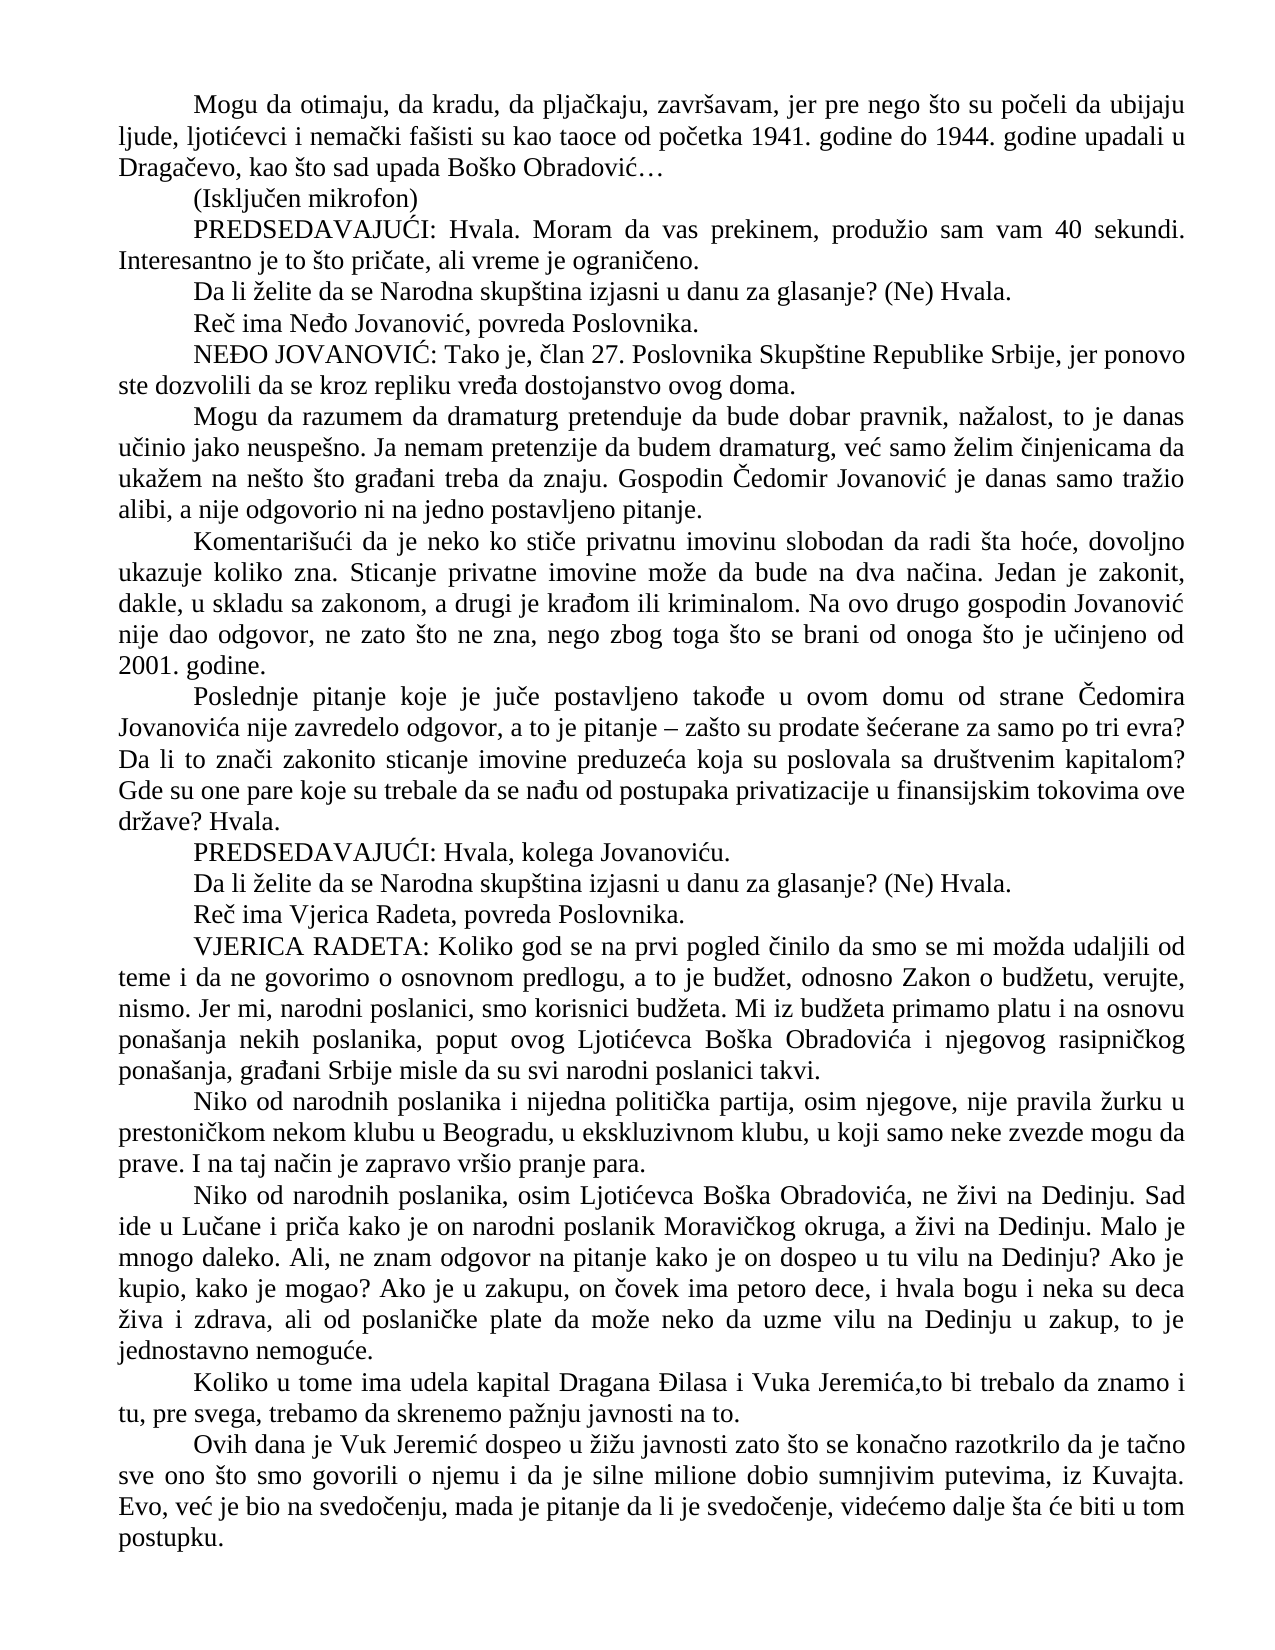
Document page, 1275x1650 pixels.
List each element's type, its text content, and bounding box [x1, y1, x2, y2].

text NEĐO JOVANOVIĆ: Tako je, član 27. Poslovnika Skupštine Republike Srbije, jer ponovo ste dozvolili da se kroz repliku vređa dostojanstvo ovog doma. [118, 338, 1186, 400]
text Poslednje pitanje koje je juče postavljeno takođe u ovom domu od strane Čedomira Jovanovića nije zavredelo odgovor, a to je pitanje – zašto su prodate šećerane za samo po tri evra? Da li to znači zakonito sticanje imovine preduzeća koja su poslovala sa društvenim kapitalom? Gde su one pare koje su trebale da se nađu od postupaka privatizacije u finansijskim tokovima ove države? Hvala. [118, 680, 1186, 836]
text Mogu da otimaju, da kradu, da pljačkaju, završavam, jer pre nego što su počeli da ubijaju ljude, ljotićevci i nemački fašisti su kao taoce od početka 1941. godine do 1944. godine upadali u Dragačevo, kao što sad upada Boško Obradović… [118, 89, 1186, 182]
text Reč ima Vjerica Radeta, povreda Poslovnika. [118, 898, 1186, 929]
text Ovih dana je Vuk Jeremić dospeo u žižu javnosti zato što se konačno razotkrilo da je tačno sve ono što smo govorili o njemu i da je silne milione dobio sumnjivim putevima, iz Kuvajta. Evo, već je bio na svedočenju, mada je pitanje da li je svedočenje, videćemo dalje šta će biti u tom postupku. [118, 1428, 1186, 1552]
text Koliko u tome ima udela kapital Dragana Đilasa i Vuka Jeremića,to bi trebalo da znamo i tu, pre svega, trebamo da skrenemo pažnju javnosti na to. [118, 1366, 1186, 1428]
text PREDSEDAVAJUĆI: Hvala, kolega Jovanoviću. [118, 836, 1186, 867]
text Niko od narodnih poslanika i nijedna politička partija, osim njegove, nije pravila žurku u prestoničkom nekom klubu u Beogradu, u ekskluzivnom klubu, u koji samo neke zvezde mogu da prave. I na taj način je zapravo vršio pranje para. [118, 1085, 1186, 1179]
text Mogu da razumem da dramaturg pretenduje da bude dobar pravnik, nažalost, to je danas učinio jako neuspešno. Ja nemam pretenzije da budem dramaturg, već samo želim činjenicama da ukažem na nešto što građani treba da znaju. Gospodin Čedomir Jovanović je danas samo tražio alibi, a nije odgovorio ni na jedno postavljeno pitanje. [118, 400, 1186, 525]
text Da li želite da se Narodna skupština izjasni u danu za glasanje? (Ne) Hvala. [118, 276, 1186, 307]
text Niko od narodnih poslanika, osim Ljotićevca Boška Obradovića, ne živi na Dedinju. Sad ide u Lučane i priča kako je on narodni poslanik Moravičkog okruga, a živi na Dedinju. Malo je mnogo daleko. Ali, ne znam odgovor na pitanje kako je on dospeo u tu vilu na Dedinju? Ako je kupio, kako je mogao? Ako je u zakupu, on čovek ima petoro dece, i hvala bogu i neka su deca živa i zdrava, ali od poslaničke plate da može neko da uzme vilu na Dedinju u zakup, to je jednostavno nemoguće. [118, 1179, 1186, 1366]
text (Isključen mikrofon) [118, 182, 1186, 213]
text Komentarišući da je neko ko stiče privatnu imovinu slobodan da radi šta hoće, dovoljno ukazuje koliko zna. Sticanje privatne imovine može da bude na dva načina. Jedan je zakonit, dakle, u skladu sa zakonom, a drugi je krađom ili kriminalom. Na ovo drugo gospodin Jovanović nije dao odgovor, ne zato što ne zna, nego zbog toga što se brani od onoga što je učinjeno od 2001. godine. [118, 525, 1186, 680]
text VJERICA RADETA: Koliko god se na prvi pogled činilo da smo se mi možda udaljili od teme i da ne govorimo o osnovnom predlogu, a to je budžet, odnosno Zakon o budžetu, verujte, nismo. Jer mi, narodni poslanici, smo korisnici budžeta. Mi iz budžeta primamo platu i na osnovu ponašanja nekih poslanika, poput ovog Ljotićevca Boška Obradovića i njegovog rasipničkog ponašanja, građani Srbije misle da su svi narodni poslanici takvi. [118, 929, 1186, 1085]
text Da li želite da se Narodna skupština izjasni u danu za glasanje? (Ne) Hvala. [118, 867, 1186, 898]
text PREDSEDAVAJUĆI: Hvala. Moram da vas prekinem, produžio sam vam 40 sekundi. Interesantno je to što pričate, ali vreme je ograničeno. [118, 213, 1186, 276]
text Reč ima Neđo Jovanović, povreda Poslovnika. [118, 307, 1186, 338]
